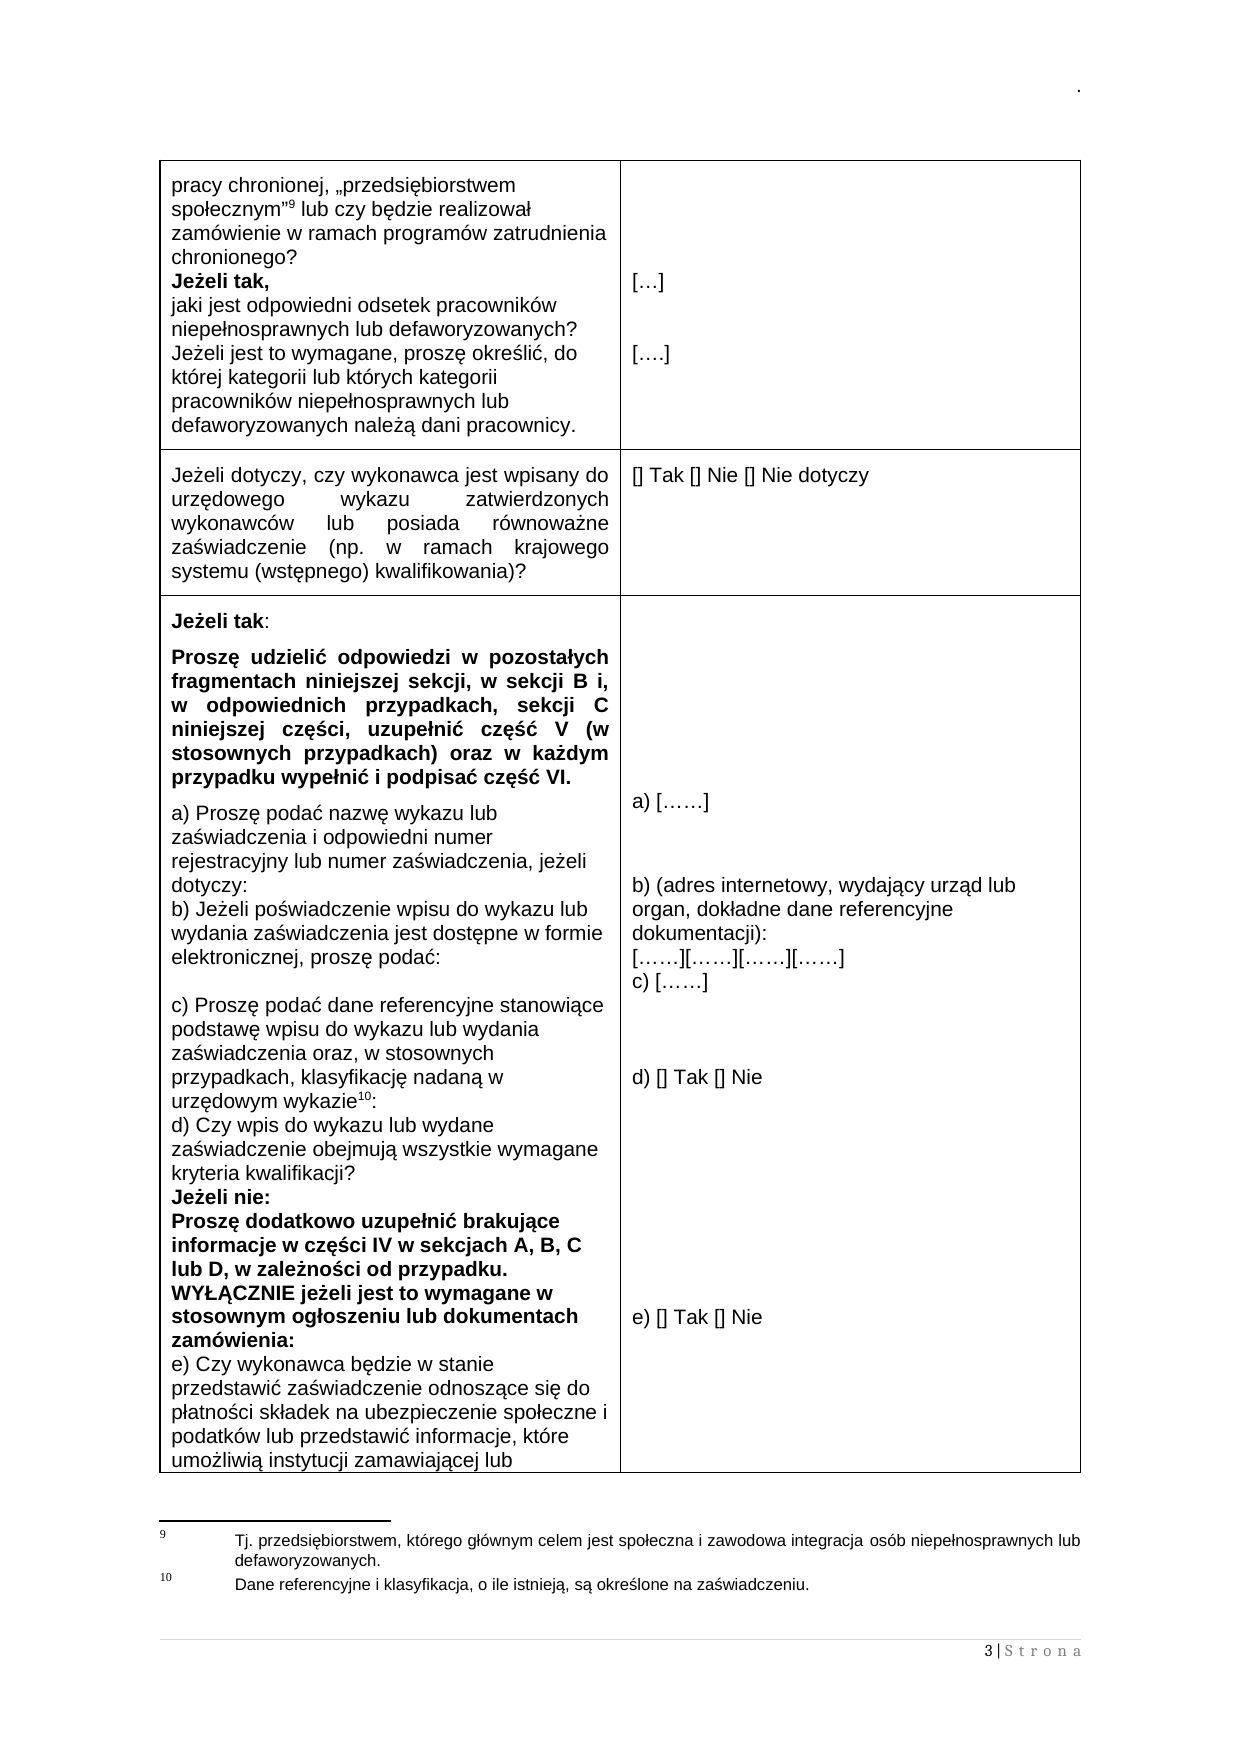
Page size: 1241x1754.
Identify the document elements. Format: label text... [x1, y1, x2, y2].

table_cell Jeżeli dotyczy, czy wykonawca jest wpisany do urzędowego wykazu zatwierdzonych wykonawców lub posiada równoważne zaświadczenie (np. w ramach krajowego systemu (wstępnego) kwalifikowania)? [161, 450, 620, 595]
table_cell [161, 161, 620, 449]
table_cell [161, 596, 620, 1472]
table_cell [] Tak [] Nie [] Nie dotyczy [621, 450, 1080, 595]
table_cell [621, 596, 1080, 1472]
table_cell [621, 161, 1080, 449]
